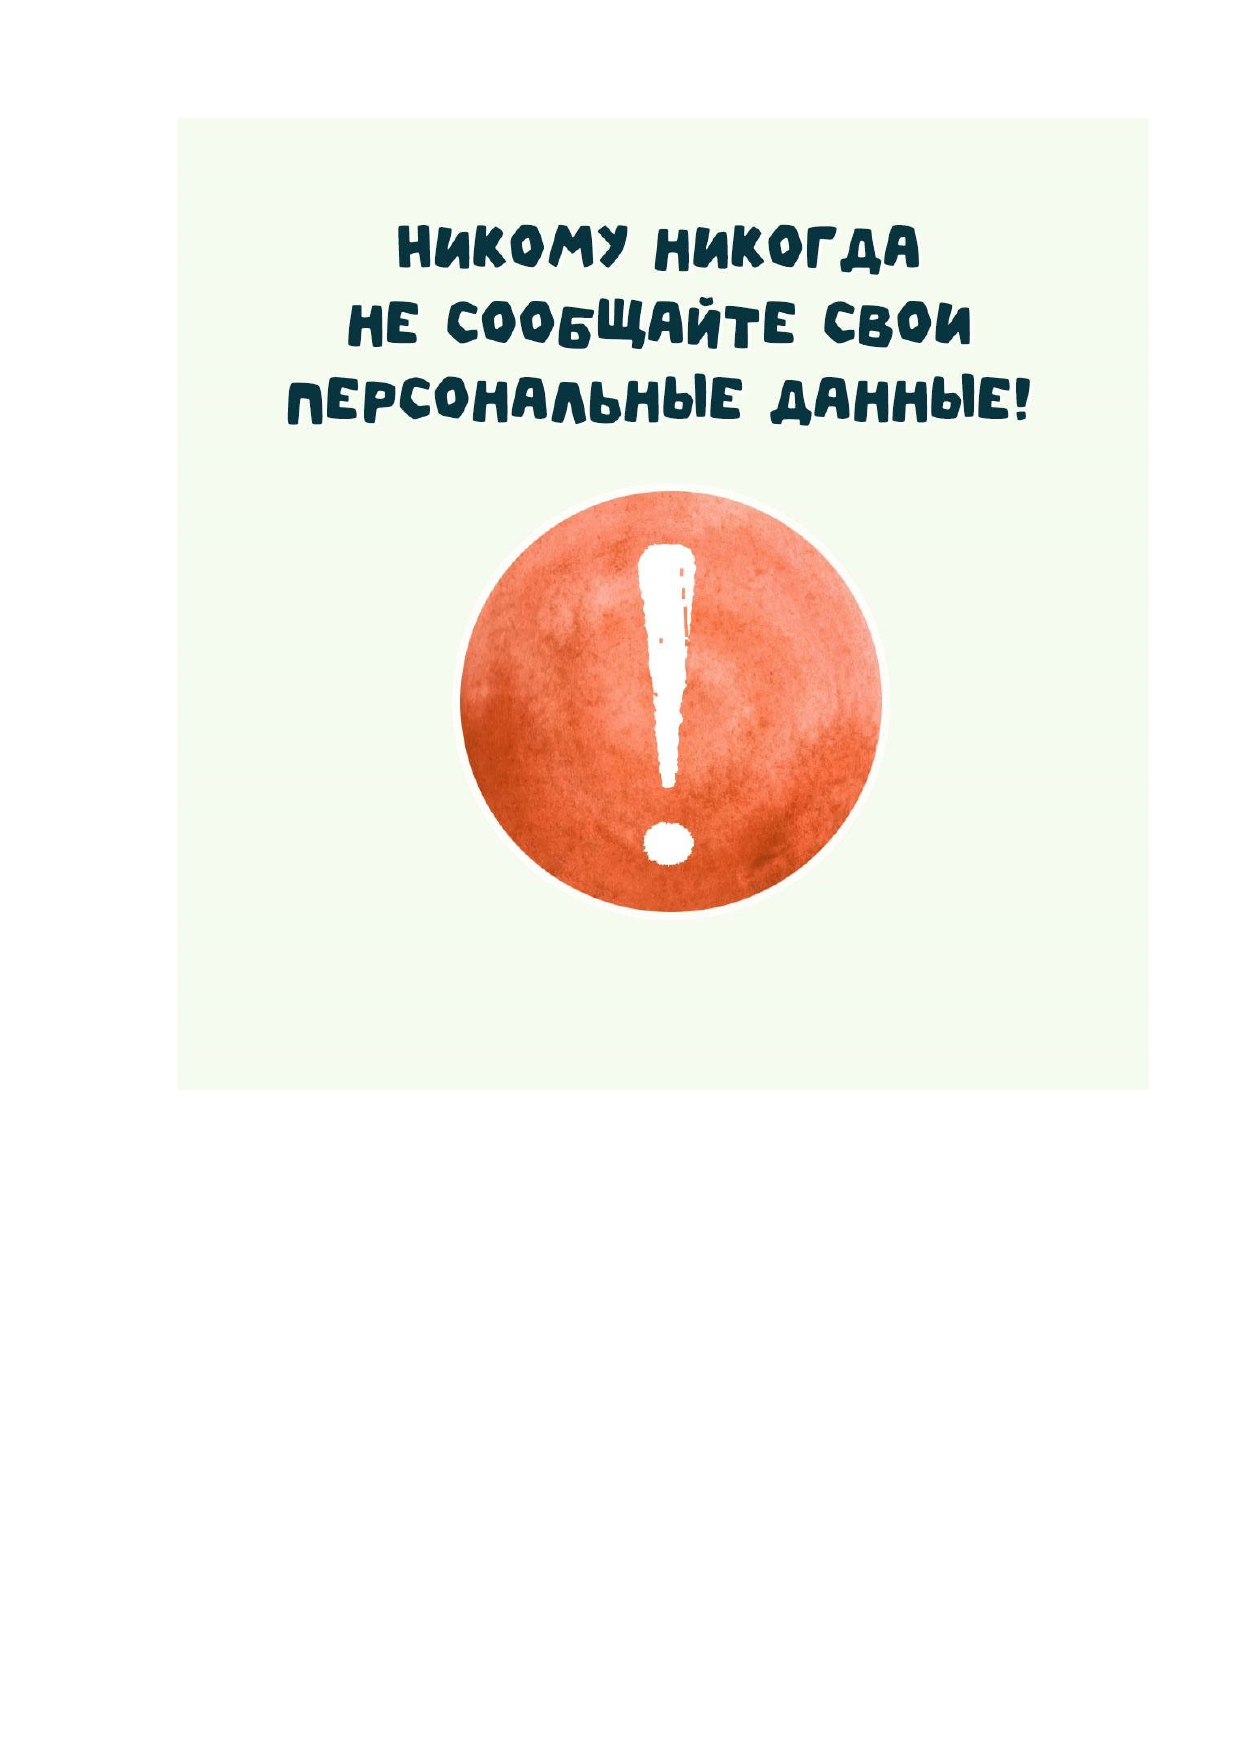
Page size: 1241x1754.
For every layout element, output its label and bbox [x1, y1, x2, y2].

picture [177, 118, 1149, 1090]
